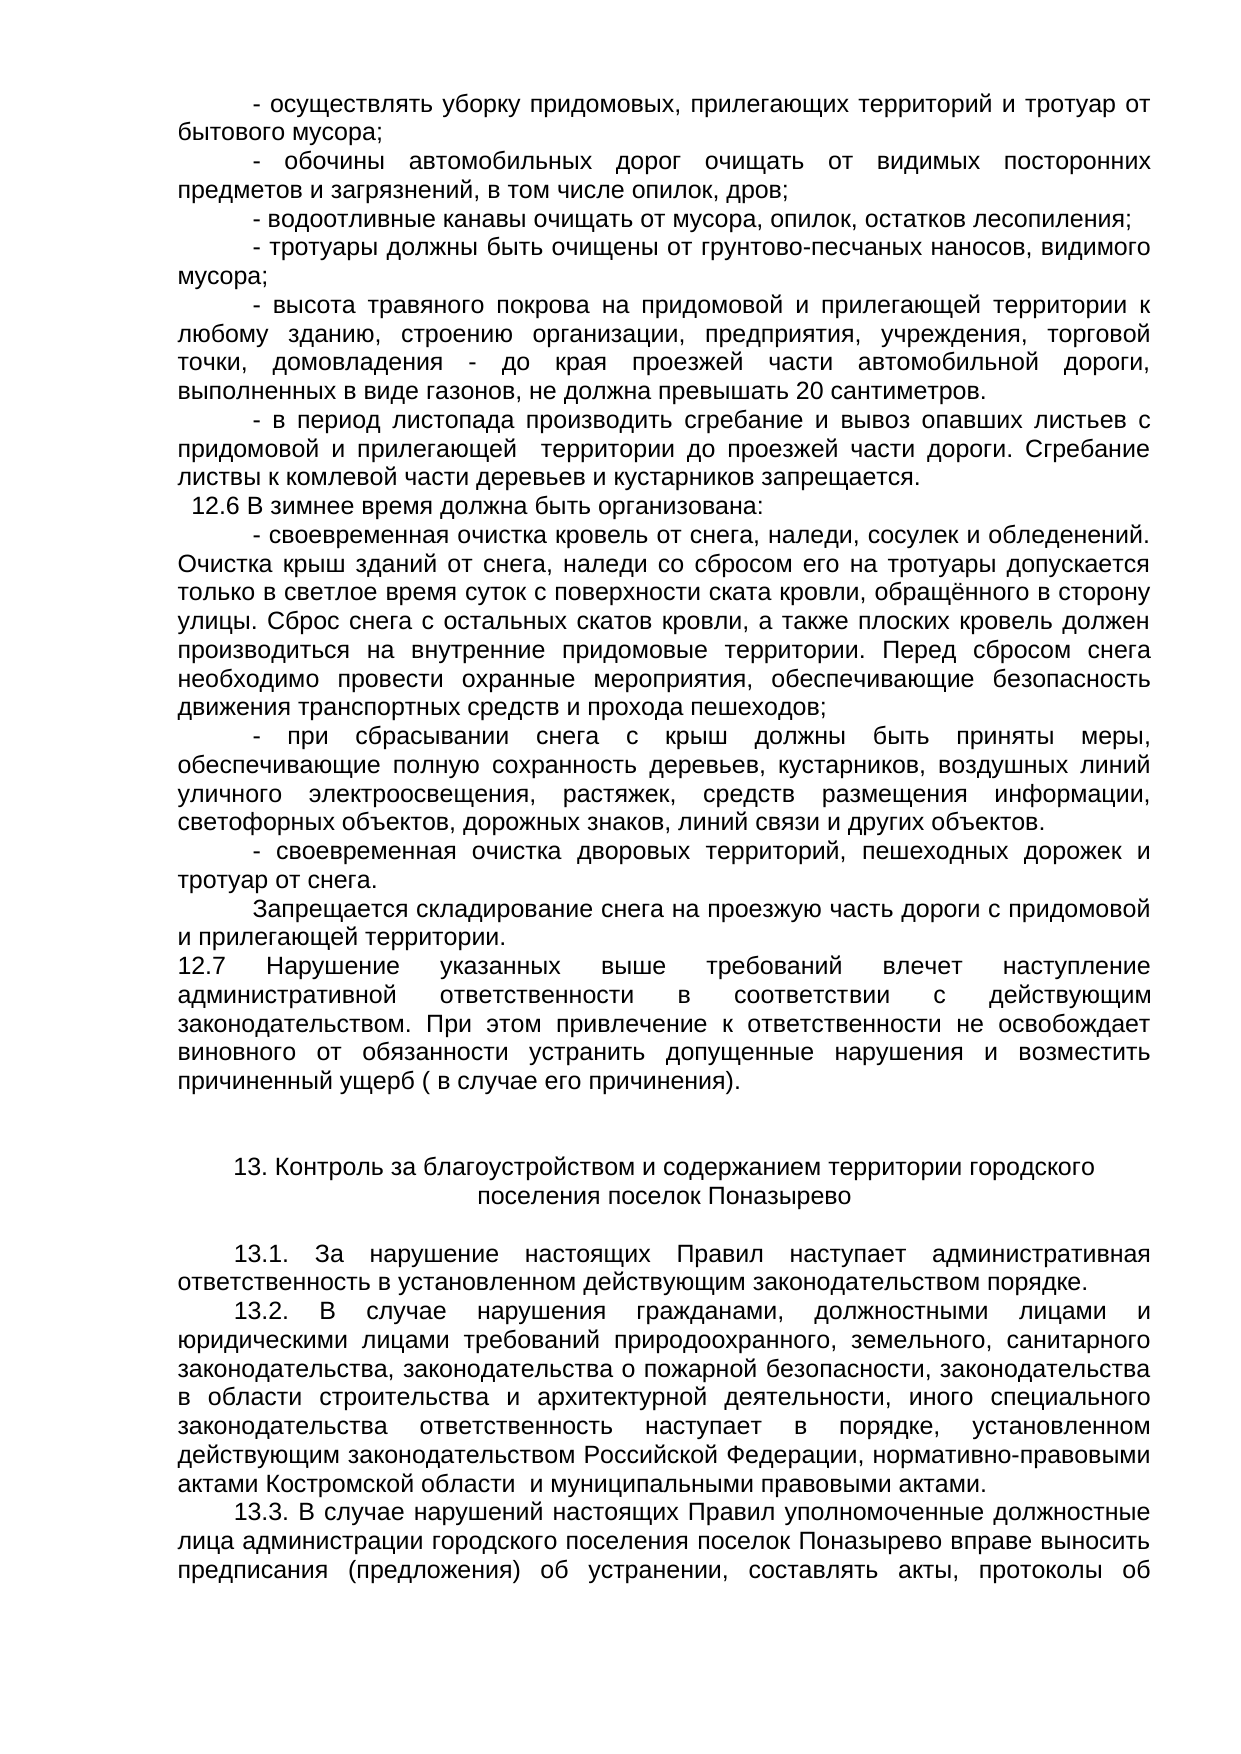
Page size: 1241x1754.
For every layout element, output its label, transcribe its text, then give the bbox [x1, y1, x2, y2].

text 13.1. За нарушение настоящих Правил наступает административная ответственность в установленном действующим законодательством порядке. [177, 1239, 1152, 1296]
text - тротуары должны быть очищены от грунтово-песчаных наносов, видимого мусора; [177, 232, 1152, 290]
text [177, 1497, 1152, 1584]
text - в период листопада производить сгребание и вывоз опавших листьев с придомовой и прилегающей территории до проезжей части дороги. Сгребание листвы к комлевой части деревьев и кустарников запрещается. [177, 405, 1152, 491]
text - обочины автомобильных дорог очищать от видимых посторонних предметов и загрязнений, в том числе опилок, дров; [177, 146, 1152, 204]
text - водоотливные канавы очищать от мусора, опилок, остатков лесопиления; [177, 204, 1152, 232]
text 13.2. В случае нарушения гражданами, должностными лицами и юридическими лицами требований природоохранного, земельного, санитарного законодательства, законодательства о пожарной безопасности, законодательства в области строительства и архитектурной деятельности, иного специального законодательства ответственность наступает в порядке, установленном действующим законодательством Российской Федерации, нормативно-правовыми актами Костромской области и муниципальными правовыми актами. [177, 1296, 1152, 1497]
text - высота травяного покрова на придомовой и прилегающей территории к любому зданию, строению организации, предприятия, учреждения, торговой точки, домовладения - до края проезжей части автомобильной дороги, выполненных в виде газонов, не должна превышать 20 сантиметров. [177, 290, 1152, 405]
text 12.7 Нарушение указанных выше требований влечет наступление административной ответственности в соответствии с действующим законодательством. При этом привлечение к ответственности не освобождает виновного от обязанности устранить допущенные нарушения и возместить причиненный ущерб ( в случае его причинения). [177, 951, 1152, 1095]
text 13. Контроль за благоустройством и содержанием территории городского поселения поселок Поназырево [177, 1152, 1152, 1210]
text - своевременная очистка дворовых территорий, пешеходных дорожек и тротуар от снега. [177, 836, 1152, 894]
text 12.6 В зимнее время должна быть организована: [177, 491, 1152, 520]
text - своевременная очистка кровель от снега, наледи, сосулек и обледенений. Очистка крыш зданий от снега, наледи со сбросом его на тротуары допускается только в светлое время суток с поверхности ската кровли, обращённого в сторону улицы. Сброс снега с остальных скатов кровли, а также плоских кровель должен производиться на внутренние придомовые территории. Перед сбросом снега необходимо провести охранные мероприятия, обеспечивающие безопасность движения транспортных средств и прохода пешеходов; [177, 520, 1152, 721]
text - при сбрасывании снега с крыш должны быть приняты меры, обеспечивающие полную сохранность деревьев, кустарников, воздушных линий уличного электроосвещения, растяжек, средств размещения информации, светофорных объектов, дорожных знаков, линий связи и других объектов. [177, 721, 1152, 836]
text - осуществлять уборку придомовых, прилегающих территорий и тротуар от бытового мусора; [177, 89, 1152, 146]
text Запрещается складирование снега на проезжую часть дороги с придомовой и прилегающей территории. [177, 894, 1152, 951]
